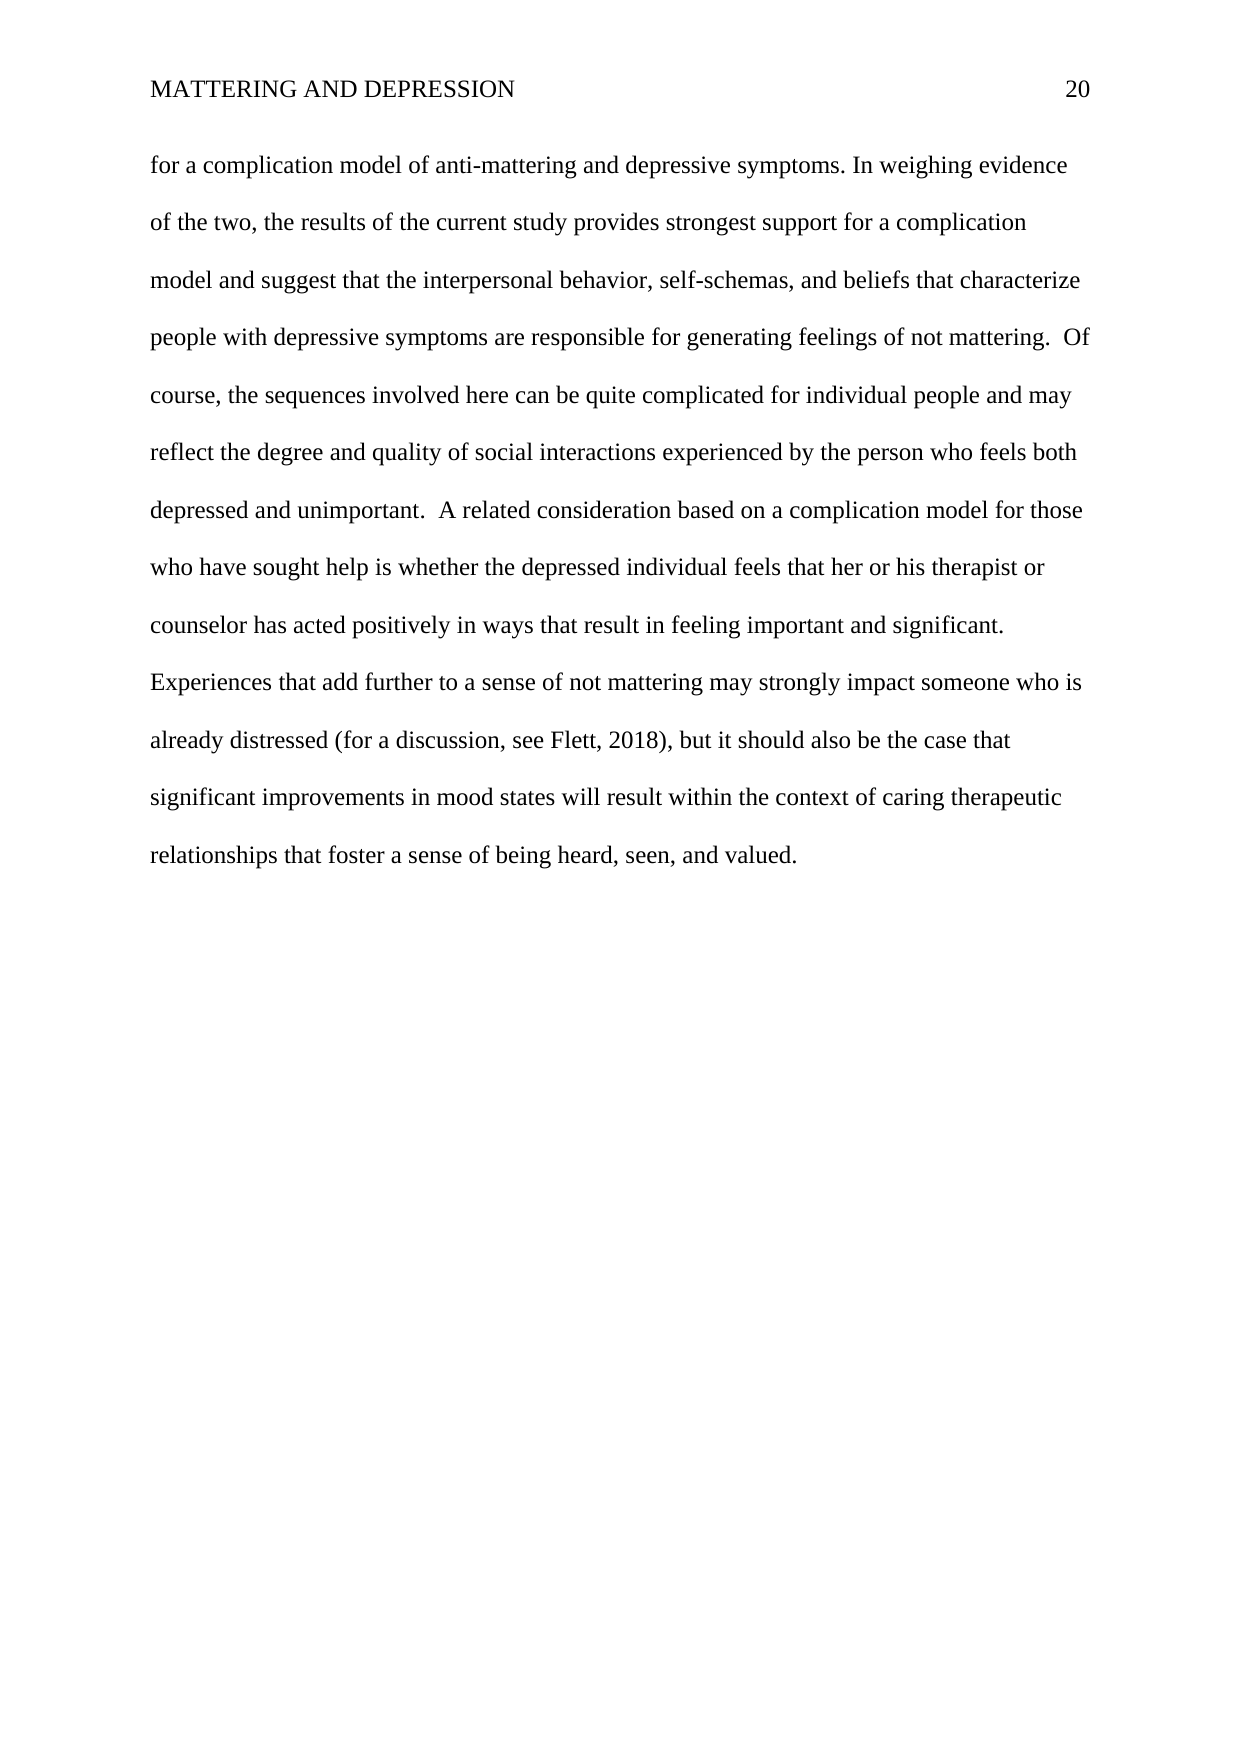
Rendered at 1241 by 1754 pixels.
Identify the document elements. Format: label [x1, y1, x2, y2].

text [150, 150, 1090, 869]
